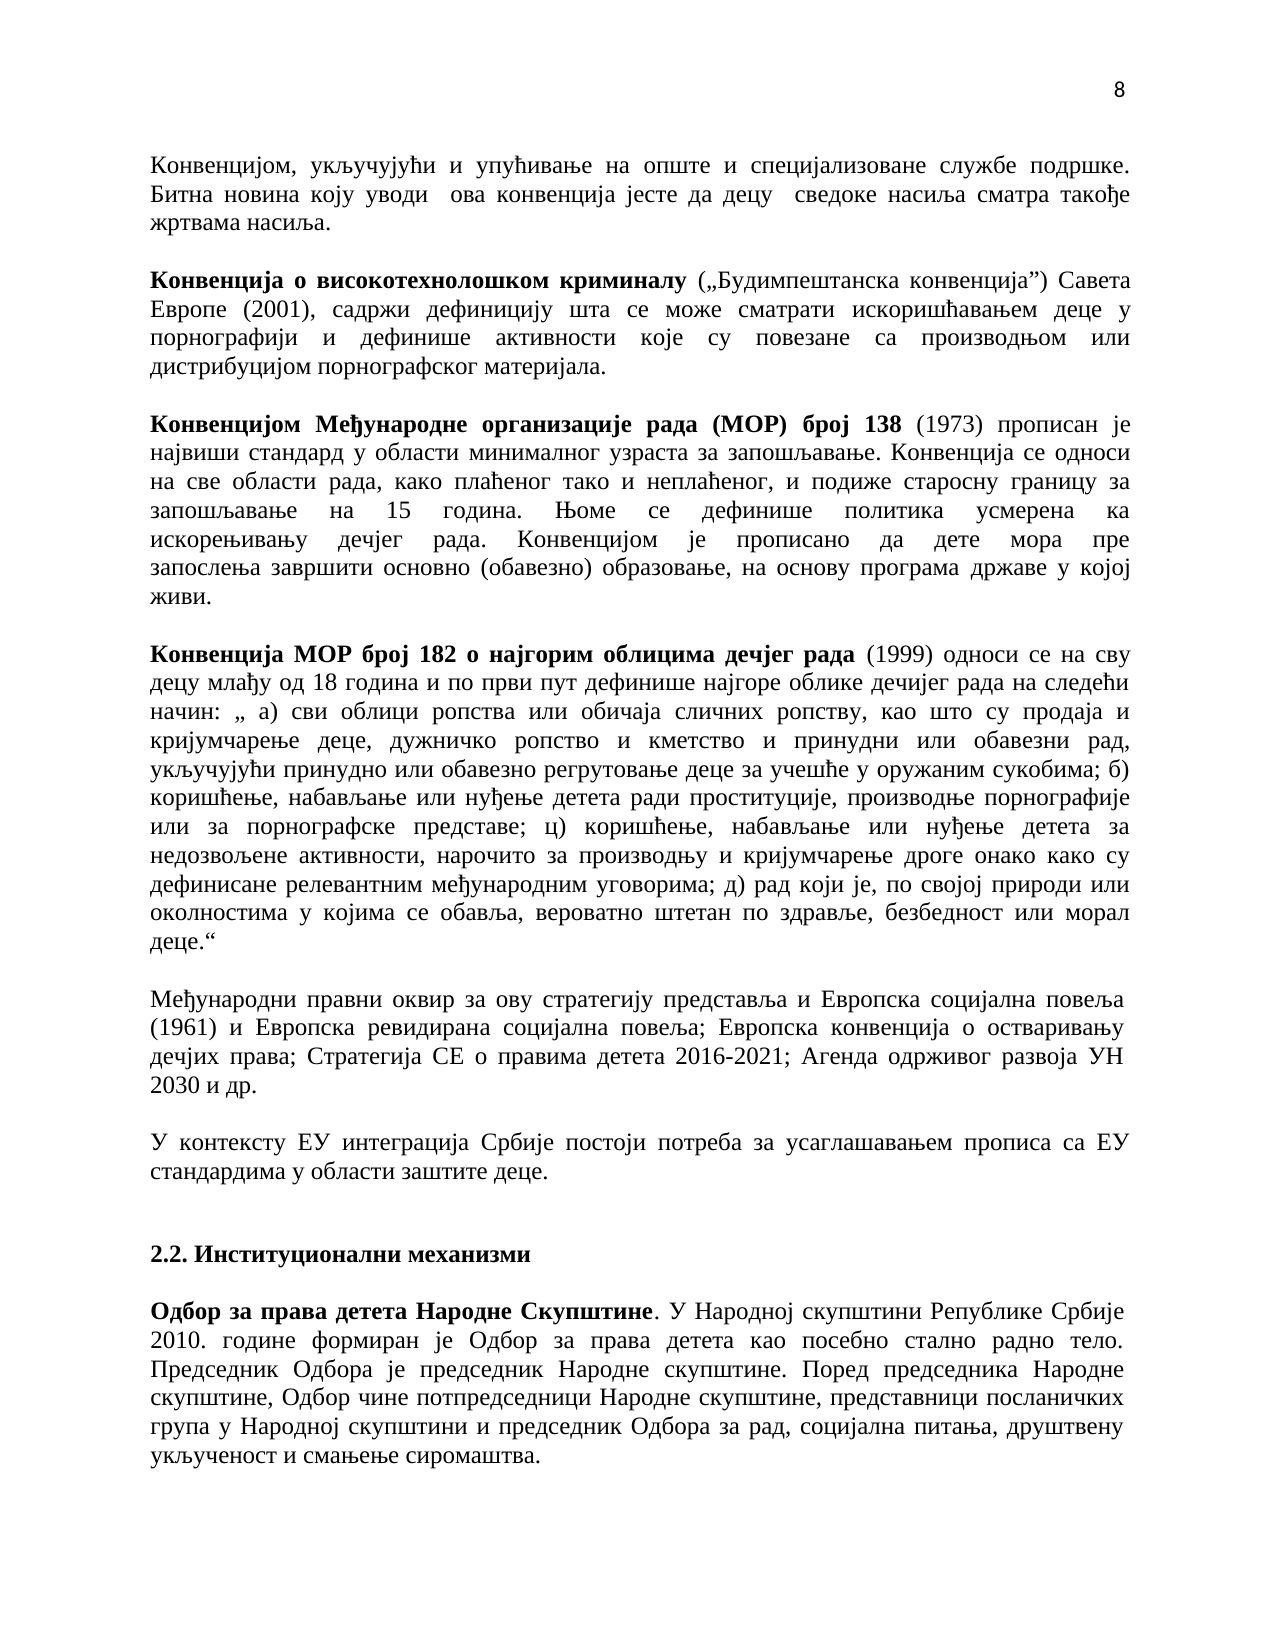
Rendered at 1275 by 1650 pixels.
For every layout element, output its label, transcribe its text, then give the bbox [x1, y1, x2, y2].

text У контексту ЕУ интеграција Србије постоји потреба за усаглашавањем прописа са ЕУ стандардима у области заштите деце. [150, 1127, 1131, 1185]
text Међународни правни оквир за ову стратегију представља и Европска социјална повеља (1961) и Европска ревидирана социјална повеља; Европска конвенција о остваривању дечјих права; Стратегија СЕ о правима детета 2016-2021; Агенда одрживог развоја УН 2030 и др. [150, 984, 1125, 1099]
text Конвенција МОР број 182 о најгорим облицима дечјег рада (1999) односи се на сву децу млађу од 18 година и по први пут дефинише најгоре облике дечијег рада на следећи начин: „ а) сви облици ропства или обичаја сличних ропству, као што су продаја и кријумчарење деце, дужничко ропство и кметство и принудни или обавезни рад, укључујући принудно или обавезно регрутовање деце за учешће у оружаним сукобима; б) коришћење, набављање или нуђење детета ради проституције, производње порнографије или за порнографске представе; ц) коришћење, набављање или нуђење детета за недозвољене активности, нарочито за производњу и кријумчарење дроге онако како су дефинисане релевантним међународним уговорима; д) рад који је, по својој природи или околностима у којима се обавља, вероватно штетан по здравље, безбедност или морал деце.“ [150, 639, 1131, 955]
text Одбор за права детета Народне Скупштине. У Народној скупштини Републике Србије 2010. године формиран је Одбор за права детета као посебно стално радно тело. Председник Одбора је председник Народне скупштине. Поред председника Народне скупштине, Одбор чине потпредседници Народне скупштине, представници посланичких група у Народној скупштини и председник Одбора за рад, социјална питања, друштвену укљученост и смањење сиромаштва. [150, 1296, 1125, 1469]
subtitle 2.2. Институционални механизми [150, 1241, 1125, 1268]
text Конвенција Савета Европе о спречавању и борби против насиља над женама и насиља у породици (Истанбулска конвенција)прописује обавезе државе у заштити и подршци за децу сведоке насиља према женама и насиља у породици, заштиту жртава од даљег насиља, обезбеђивање делотворне сарадње између свих надлежних државних органа у пружању заштите и подршке жртвама и сведоцима свих облика насиља обухваћених Конвенцијом, укључујући и упућивање на опште и специјализоване службе подршке. Битна новина коју уводи ова конвенција јесте да децу сведоке насиља сматра такође жртвама насиља. [150, 150, 1131, 236]
text Конвенцијом Међународне организације рада (МОР) број 138 (1973) прописан је највиши стандард у области минималног узраста за запошљавање. Конвенција се односи на све области рада, како плаћеног тако и неплаћеног, и подиже старосну границу за запошљавање на 15 година. Њоме се дефинише политика усмерена ка искорењивању дечјег рада. Конвенцијом је прописано да дете мора пре запослења завршити основно (обавезно) образовање, на основу програма државе у којој живи. [150, 409, 1131, 610]
text Конвенција о високотехнолошком криминалу („Будимпештанска конвенција”) Савета Европе (2001), садржи дефиницију шта се може сматрати искоришћавањем деце у порнографији и дефинише активности које су повезане са производњом или дистрибуцијом порнографског материјала. [150, 265, 1131, 380]
